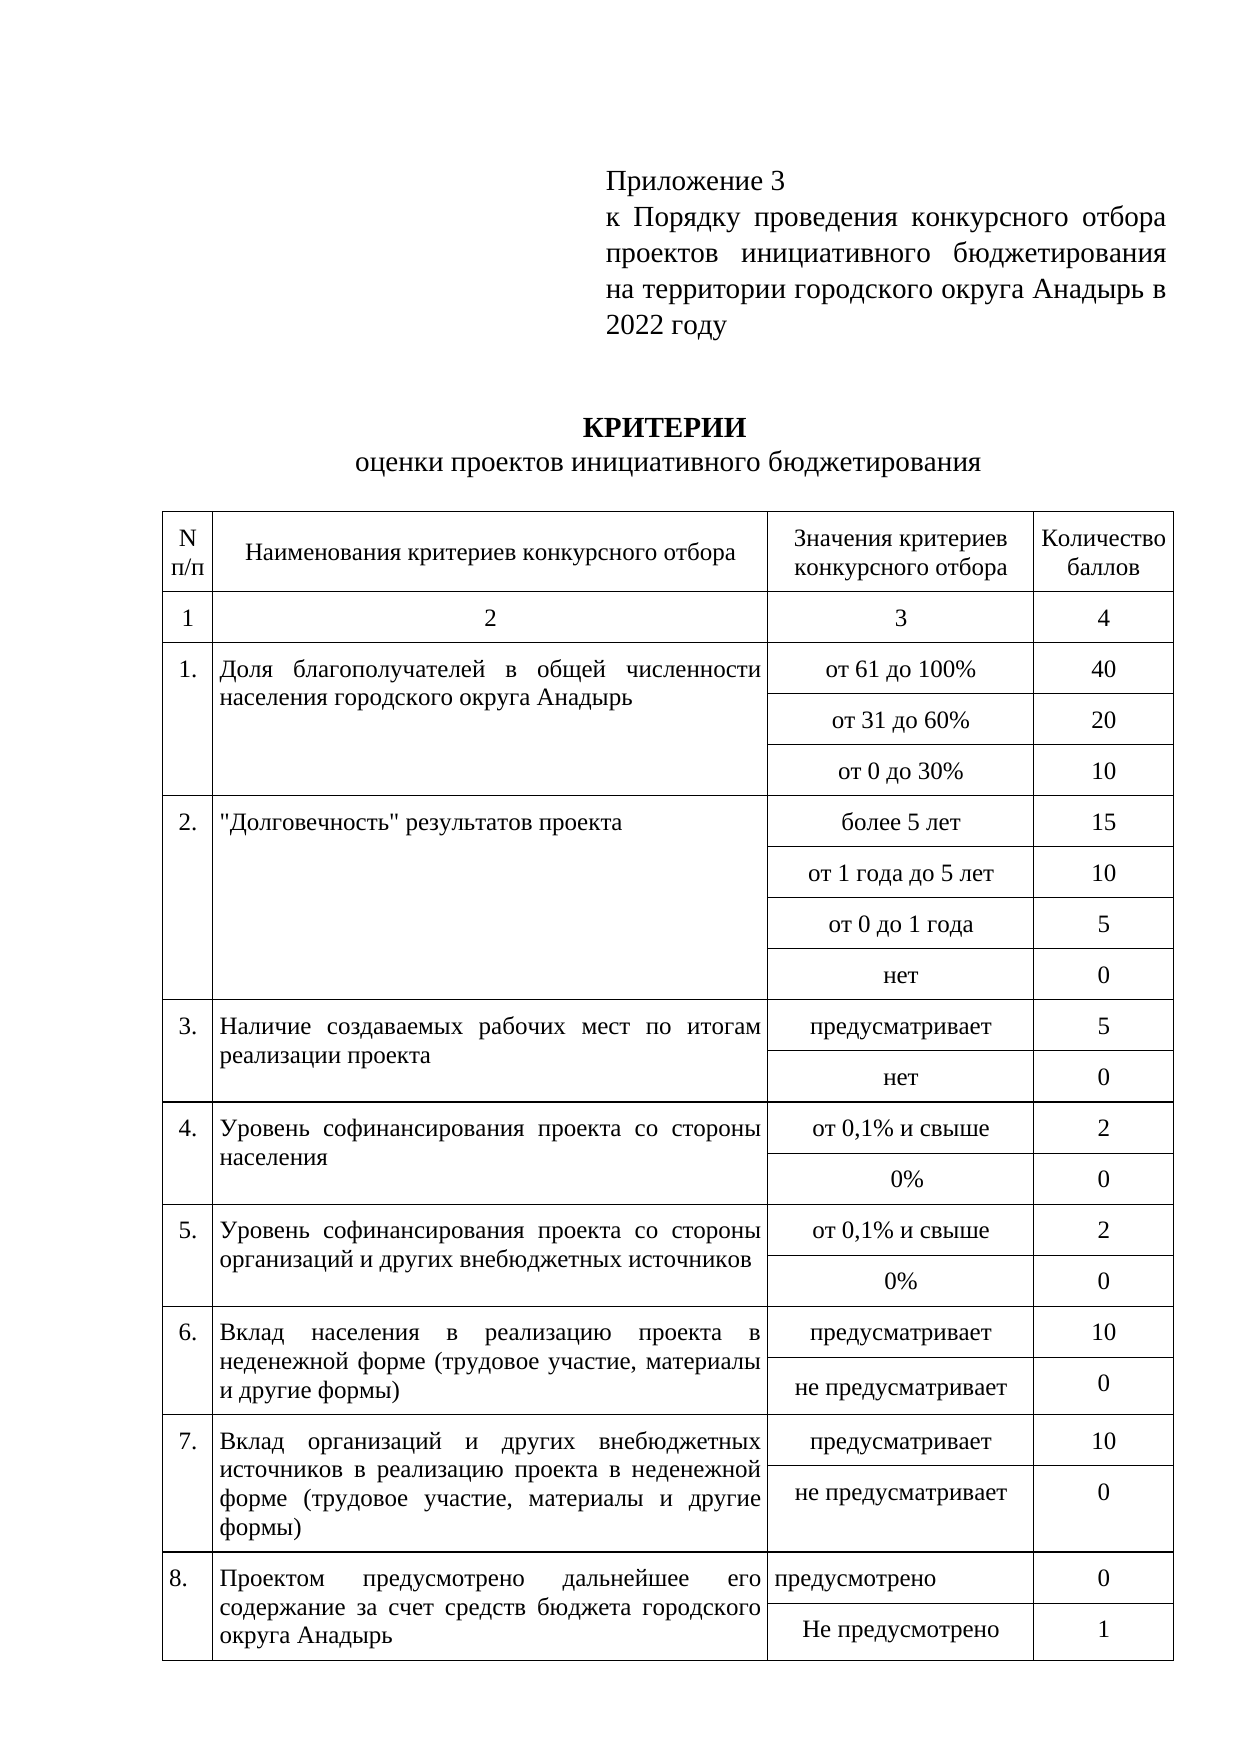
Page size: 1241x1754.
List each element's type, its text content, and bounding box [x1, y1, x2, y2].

table_cell 1. [163, 643, 212, 795]
table_cell 0 [1034, 1466, 1173, 1551]
table_cell Проектом предусмотрено дальнейшее его содержание за счет средств бюджета городского округа Анадырь [213, 1553, 767, 1660]
table_cell 5. [163, 1205, 212, 1306]
table_cell Вклад населения в реализацию проекта в неденежной форме (трудовое участие, материалы и другие формы) [213, 1307, 767, 1414]
table_cell Вклад организаций и других внебюджетных источников в реализацию проекта в неденежной форме (трудовое участие, материалы и другие формы) [213, 1415, 767, 1551]
table_cell Доля благополучателей в общей численности населения городского округа Анадырь [213, 643, 767, 795]
table_cell "Долговечность" результатов проекта [213, 796, 767, 999]
table_cell от 0,1% и свыше [768, 1103, 1033, 1152]
text к Порядку проведения конкурсного отбора проектов инициативного бюджетирования на территории городского округа Анадырь в 2022 году [606, 199, 1167, 341]
table_header N п/п [163, 512, 212, 591]
table_cell Не предусмотрено [768, 1604, 1033, 1660]
table_cell 0 [1034, 1553, 1173, 1602]
table_cell от 61 до 100% [768, 643, 1033, 693]
table_cell 10 [1034, 745, 1173, 795]
table_cell 1 [1034, 1604, 1173, 1660]
table_cell 6. [163, 1307, 212, 1414]
table_cell 0 [1034, 949, 1173, 999]
table_cell от 0 до 30% [768, 745, 1033, 795]
table_cell предусматривает [768, 1307, 1033, 1357]
table_header Значения критериев конкурсного отбора [768, 512, 1033, 591]
table_cell 10 [1034, 1307, 1173, 1357]
table_cell 2 [1034, 1103, 1173, 1152]
table_cell 1 [163, 592, 212, 642]
table_cell предусматривает [768, 1000, 1033, 1050]
table_cell 15 [1034, 796, 1173, 846]
table_cell 3 [768, 592, 1033, 642]
table_cell 10 [1034, 1415, 1173, 1465]
table_cell 4 [1034, 592, 1173, 642]
table_cell 10 [1034, 847, 1173, 897]
table_header Количество баллов [1034, 512, 1173, 591]
table_cell 2. [163, 796, 212, 999]
table_cell 0% [768, 1154, 1033, 1203]
table_header Наименования критериев конкурсного отбора [213, 512, 767, 591]
table_cell 8. [163, 1553, 212, 1660]
table_cell не предусматривает [768, 1466, 1033, 1551]
table_cell 0% [768, 1256, 1033, 1306]
table_cell 3. [163, 1000, 212, 1101]
table_cell 0 [1034, 1051, 1173, 1101]
table_cell не предусматривает [768, 1358, 1033, 1414]
table_cell 2 [213, 592, 767, 642]
table_cell 20 [1034, 694, 1173, 744]
table_cell 5 [1034, 898, 1173, 948]
text КРИТЕРИИ [162, 411, 1167, 444]
table_cell 0 [1034, 1154, 1173, 1203]
table_cell от 31 до 60% [768, 694, 1033, 744]
table_cell от 0 до 1 года [768, 898, 1033, 948]
table_cell 5 [1034, 1000, 1173, 1050]
table_cell 7. [163, 1415, 212, 1551]
text оценки проектов инициативного бюджетирования [162, 444, 1167, 478]
table_cell предусмотрено [768, 1553, 1033, 1602]
table_cell предусматривает [768, 1415, 1033, 1465]
table_cell от 1 года до 5 лет [768, 847, 1033, 897]
table_cell Наличие создаваемых рабочих мест по итогам реализации проекта [213, 1000, 767, 1101]
text Приложение 3 [606, 163, 1167, 196]
table_cell 0 [1034, 1358, 1173, 1414]
table_cell более 5 лет [768, 796, 1033, 846]
table_cell 4. [163, 1103, 212, 1203]
table_cell нет [768, 1051, 1033, 1101]
table_cell Уровень софинансирования проекта со стороны населения [213, 1103, 767, 1203]
table_cell 0 [1034, 1256, 1173, 1306]
table_cell 2 [1034, 1205, 1173, 1254]
table_cell нет [768, 949, 1033, 999]
table_cell от 0,1% и свыше [768, 1205, 1033, 1254]
table_cell Уровень софинансирования проекта со стороны организаций и других внебюджетных источников [213, 1205, 767, 1306]
table_cell 40 [1034, 643, 1173, 693]
